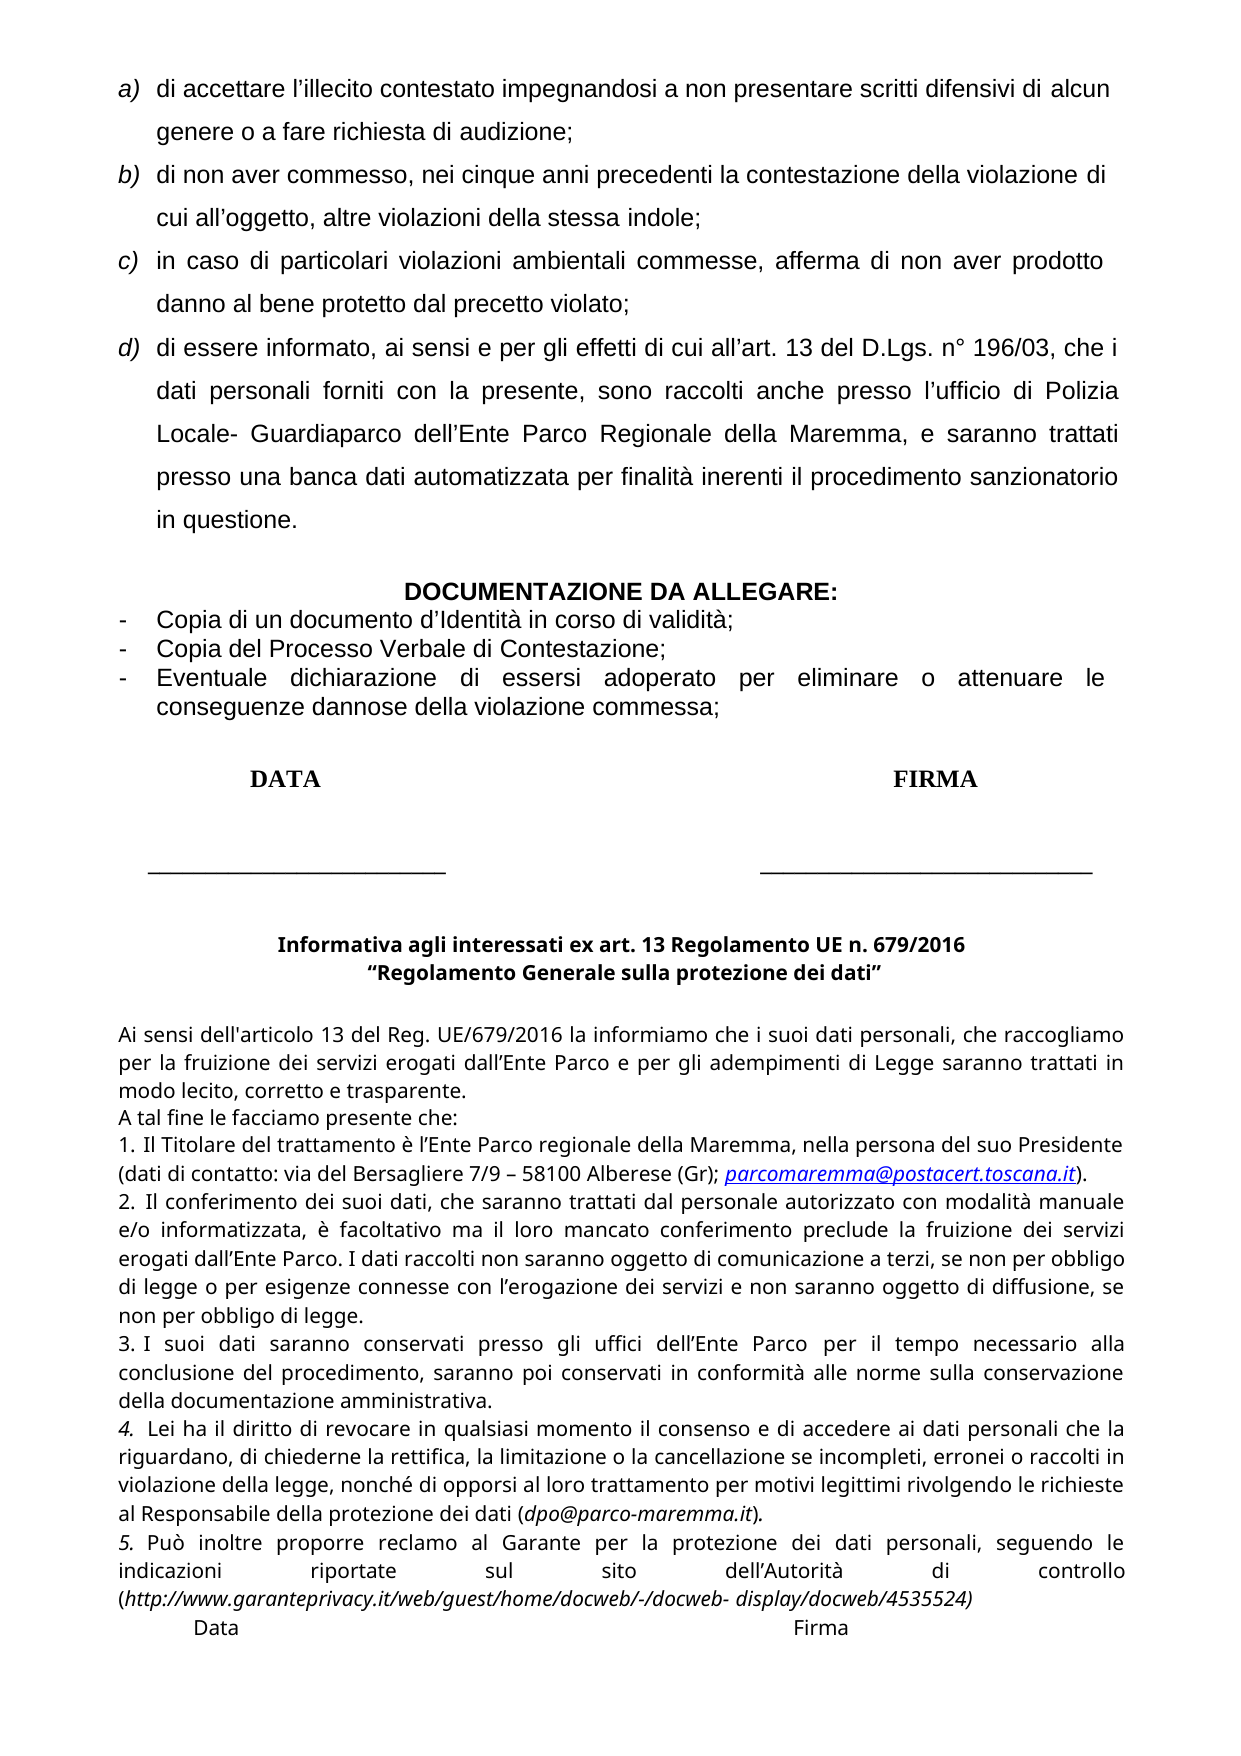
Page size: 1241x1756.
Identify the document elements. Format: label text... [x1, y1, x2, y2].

list di essere informato, ai sensi e per gli effetti di cui all’art. 13 del D.Lgs. n° 196/03, che i dati personali forniti con la presente, sono raccolti anche presso l’ufficio di Polizia Locale- Guardiaparco dell’Ente Parco Regionale della Maremma, e saranno trattati presso una banca dati automatizzata per finalità inerenti il procedimento sanzionatorio in questione. [118, 333, 1120, 534]
list Il conferimento dei suoi dati, che saranno trattati dal personale autorizzato con modalità manuale e/o informatizzata, è facoltativo ma il loro mancato conferimento preclude la fruizione dei servizi erogati dall’Ente Parco. I dati raccolti non saranno oggetto di comunicazione a terzi, se non per obbligo di legge o per esigenze connesse con l’erogazione dei servizi e non saranno oggetto di diffusione, se non per obbligo di legge. [118, 1187, 1126, 1329]
list in caso di particolari violazioni ambientali commesse, afferma di non aver prodotto danno al bene protetto dal precetto violato; [118, 246, 1106, 318]
text Data Firma [193, 1613, 1198, 1641]
text Ai sensi dell'articolo 13 del Reg. UE/679/2016 la informiamo che i suoi dati personali, che raccogliamo per la fruizione dei servizi erogati dall’Ente Parco e per gli adempimenti di Legge saranno trattati in modo lecito, corretto e trasparente. [118, 1020, 1125, 1105]
list Copia di un documento d’Identità in corso di validità; [119, 606, 1107, 634]
list Può inoltre proporre reclamo al Garante per la protezione dei dati personali, seguendo le indicazioni riportate sul sito dell’Autorità di controllo (http://www.garanteprivacy.it/web/guest/home/docweb/-/docweb- display/docweb/4535524) [118, 1528, 1126, 1613]
text A tal fine le facciamo presente che: [118, 1105, 1198, 1130]
text Informativa agli interessati ex art. 13 Regolamento UE n. 679/2016 [137, 930, 1106, 958]
text DATA FIRMA [250, 764, 1198, 793]
text __________________________ _____________________________ [102, 851, 1198, 877]
list di accettare l’illecito contestato impegnandosi a non presentare scritti difensivi di alcun genere o a fare richiesta di audizione; [118, 74, 1110, 146]
list Eventuale dichiarazione di essersi adoperato per eliminare o attenuare le conseguenze dannose della violazione commessa; [119, 663, 1106, 721]
list Lei ha il diritto di revocare in qualsiasi momento il consenso e di accedere ai dati personali che la riguardano, di chiederne la rettifica, la limitazione o la cancellazione se incompleti, erronei o raccolti in violazione della legge, nonché di opporsi al loro trattamento per motivi legittimi rivolgendo le richieste al Responsabile della protezione dei dati (dpo@parco-maremma.it). [118, 1415, 1126, 1528]
list I suoi dati saranno conservati presso gli uffici dell’Ente Parco per il tempo necessario alla conclusione del procedimento, saranno poi conservati in conformità alle norme sulla conservazione della documentazione amministrativa. [118, 1329, 1126, 1415]
list di non aver commesso, nei cinque anni precedenti la contestazione della violazione di cui all’oggetto, altre violazioni della stessa indole; [118, 160, 1106, 232]
list Copia del Processo Verbale di Contestazione; [119, 634, 1107, 663]
text “Regolamento Generale sulla protezione dei dati” [137, 958, 1106, 987]
text DOCUMENTAZIONE DA ALLEGARE: [136, 577, 1106, 605]
list Il Titolare del trattamento è l’Ente Parco regionale della Maremma, nella persona del suo Presidente (dati di contatto: via del Bersagliere 7/9 – 58100 Alberese (Gr); parcomaremma@postacert.toscana.it). [118, 1130, 1125, 1187]
